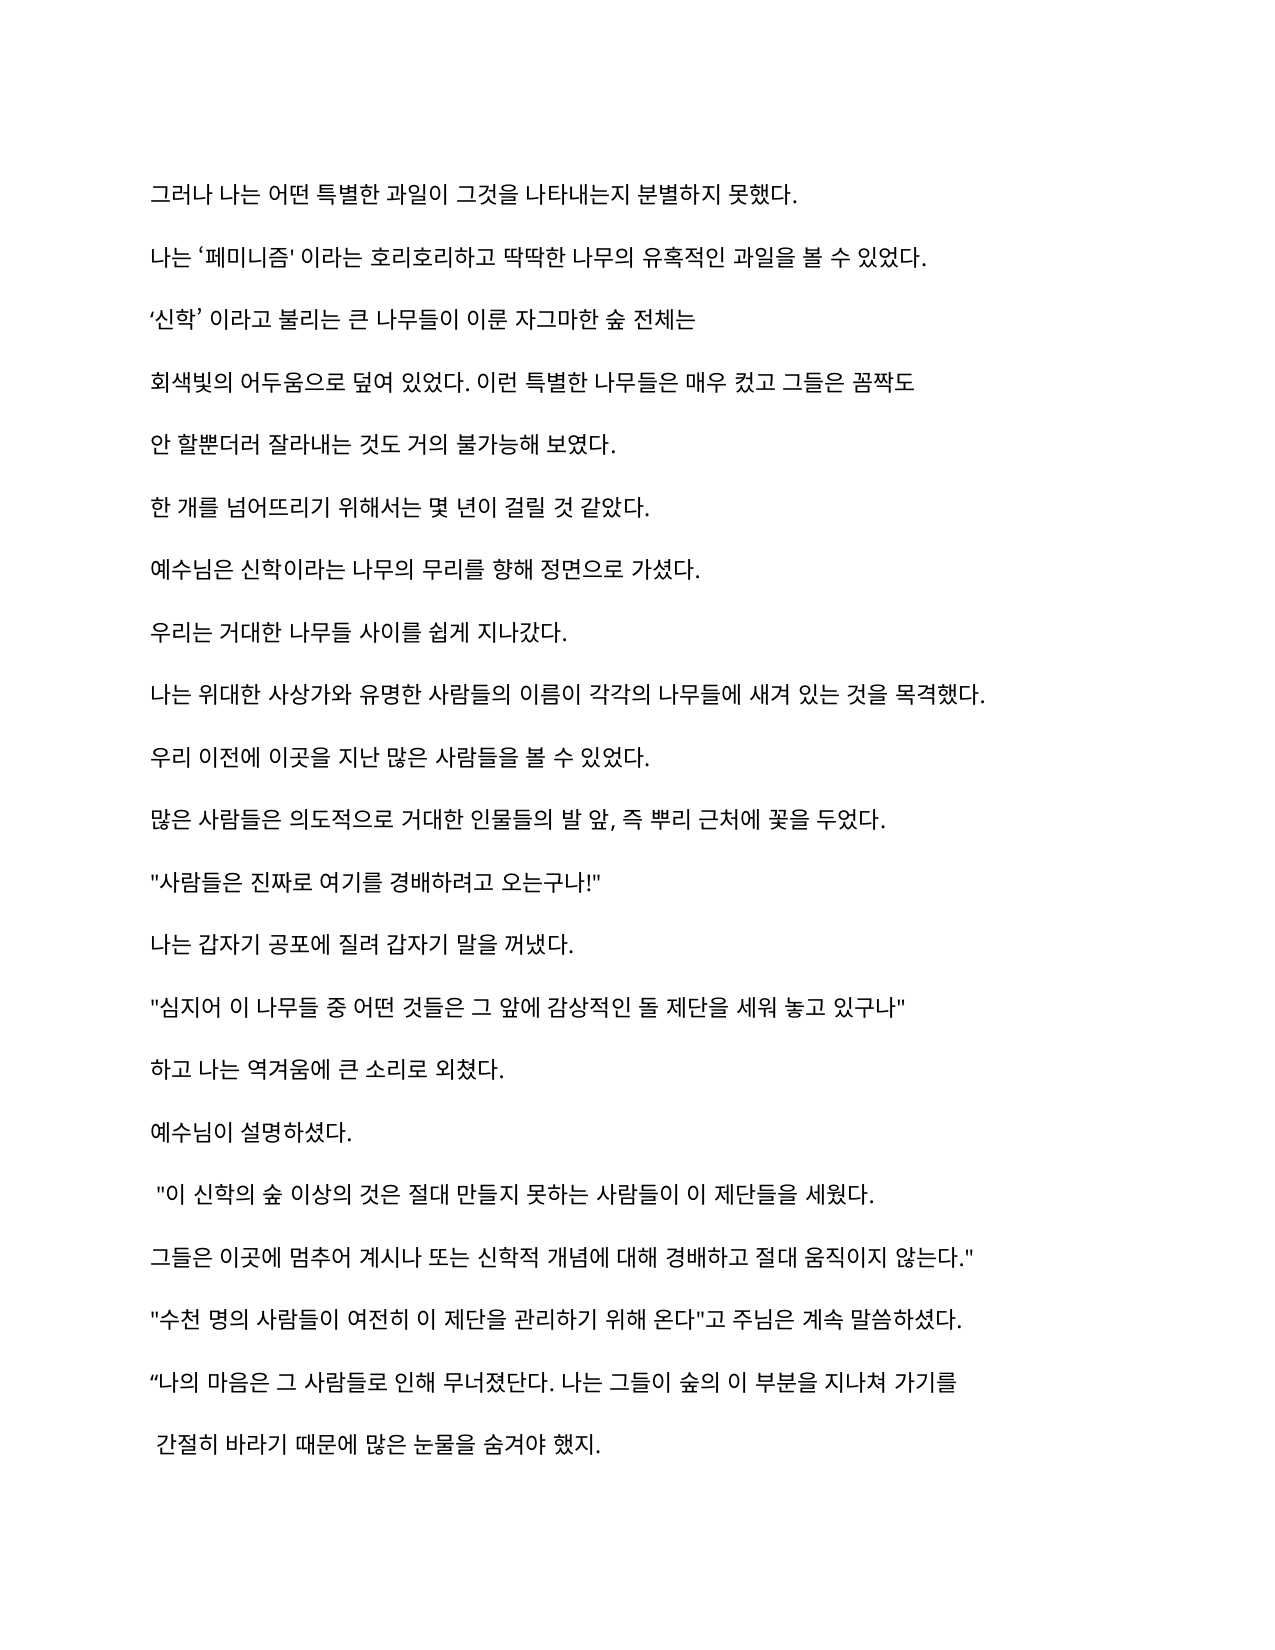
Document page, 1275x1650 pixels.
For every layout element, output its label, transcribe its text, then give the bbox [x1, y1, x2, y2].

text 우리 이전에 이곳을 지난 많은 사람들을 볼 수 있었다. [150, 740, 1125, 773]
text 나는 갑자기 공포에 질려 갑자기 말을 꺼냈다. [150, 927, 1125, 961]
text “나의 마음은 그 사람들로 인해 무너졌단다. 나는 그들이 숲의 이 부분을 지나쳐 가기를 [150, 1365, 1125, 1398]
text 예수님이 설명하셨다. [150, 1115, 1125, 1148]
text 그러나 나는 어떤 특별한 과일이 그것을 나타내는지 분별하지 못했다. [150, 177, 1125, 211]
text "사람들은 진짜로 여기를 경배하려고 오는구나!" [150, 865, 1125, 898]
text 나는 ‘페미니즘' 이라는 호리호리하고 딱딱한 나무의 유혹적인 과일을 볼 수 있었다. [150, 240, 1125, 273]
text 예수님은 신학이라는 나무의 무리를 향해 정면으로 가셨다. [150, 552, 1125, 586]
text "이 신학의 숲 이상의 것은 절대 만들지 못하는 사람들이 이 제단들을 세웠다. [150, 1177, 1125, 1211]
text "수천 명의 사람들이 여전히 이 제단을 관리하기 위해 온다"고 주님은 계속 말씀하셨다. [150, 1302, 1125, 1336]
text 하고 나는 역겨움에 큰 소리로 외쳤다. [150, 1052, 1125, 1086]
text 나는 위대한 사상가와 유명한 사람들의 이름이 각각의 나무들에 새겨 있는 것을 목격했다. [150, 677, 1125, 711]
text 그들은 이곳에 멈추어 계시나 또는 신학적 개념에 대해 경배하고 절대 움직이지 않는다." [150, 1240, 1125, 1273]
text 많은 사람들은 의도적으로 거대한 인물들의 발 앞, 즉 뿌리 근처에 꽃을 두었다. [150, 802, 1125, 836]
text ‘신학’ 이라고 불리는 큰 나무들이 이룬 자그마한 숲 전체는 [150, 302, 1125, 336]
text 회색빛의 어두움으로 덮여 있었다. 이런 특별한 나무들은 매우 컸고 그들은 꼼짝도 [150, 365, 1125, 398]
text 우리는 거대한 나무들 사이를 쉽게 지나갔다. [150, 615, 1125, 648]
text "심지어 이 나무들 중 어떤 것들은 그 앞에 감상적인 돌 제단을 세워 놓고 있구나" [150, 990, 1125, 1023]
text 한 개를 넘어뜨리기 위해서는 몇 년이 걸릴 것 같았다. [150, 490, 1125, 523]
text 간절히 바라기 때문에 많은 눈물을 숨겨야 했지. [150, 1427, 1125, 1461]
text 안 할뿐더러 잘라내는 것도 거의 불가능해 보였다. [150, 427, 1125, 461]
